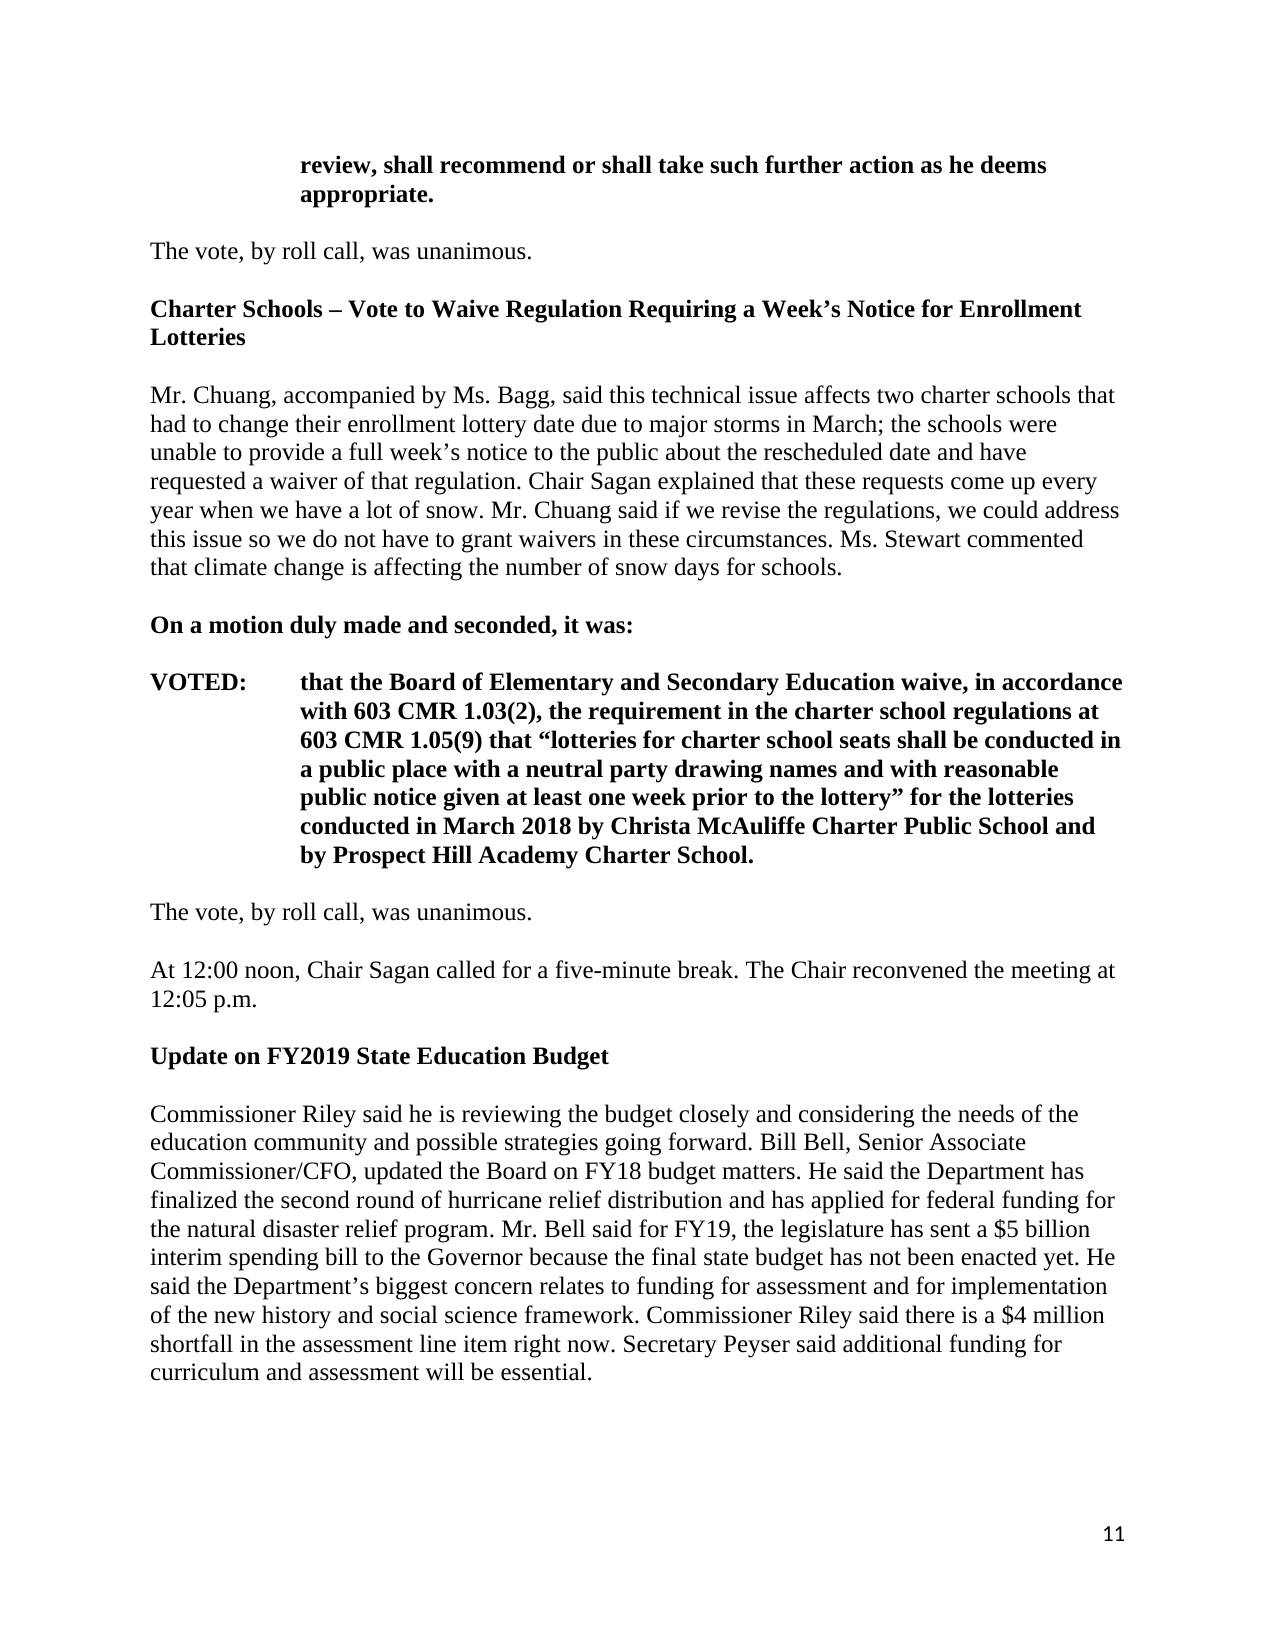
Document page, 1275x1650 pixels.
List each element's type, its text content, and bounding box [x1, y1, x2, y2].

text Charter Schools – Vote to Waive Regulation Requiring a Week’s Notice for Enrollment Lotteries [150, 294, 1125, 351]
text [300, 150, 1125, 207]
text The vote, by roll call, was unanimous. [150, 897, 1125, 926]
text Mr. Chuang, accompanied by Ms. Bagg, said this technical issue affects two charter schools that had to change their enrollment lottery date due to major storms in March; the schools were unable to provide a full week’s notice to the public about the rescheduled date and have requested a waiver of that regulation. Chair Sagan explained that these requests come up every year when we have a lot of snow. Mr. Chuang said if we revise the regulations, we could address this issue so we do not have to grant waivers in these circumstances. Ms. Stewart commented that climate change is affecting the number of snow days for schools. [150, 380, 1125, 581]
text On a motion duly made and seconded, it was: [150, 610, 1125, 639]
text At 12:00 noon, Chair Sagan called for a five-minute break. The Chair reconvened the meeting at 12:05 p.m. [150, 955, 1125, 1012]
text VOTED: that the Board of Elementary and Secondary Education waive, in accordance with 603 CMR 1.03(2), the requirement in the charter school regulations at 603 CMR 1.05(9) that “lotteries for charter school seats shall be conducted in a public place with a neutral party drawing names and with reasonable public notice given at least one week prior to the lottery” for the lotteries conducted in March 2018 by Christa McAuliffe Charter Public School and by Prospect Hill Academy Charter School. [150, 667, 1125, 869]
text Commissioner Riley said he is reviewing the budget closely and considering the needs of the education community and possible strategies going forward. Bill Bell, Senior Associate Commissioner/CFO, updated the Board on FY18 budget matters. He said the Department has finalized the second round of hurricane relief distribution and has applied for federal funding for the natural disaster relief program. Mr. Bell said for FY19, the legislature has sent a $5 billion interim spending bill to the Governor because the final state budget has not been enacted yet. He said the Department’s biggest concern relates to funding for assessment and for implementation of the new history and social science framework. Commissioner Riley said there is a $4 million shortfall in the assessment line item right now. Secretary Peyser said additional funding for curriculum and assessment will be essential. [150, 1099, 1125, 1386]
text The vote, by roll call, was unanimous. [150, 236, 1125, 265]
text Update on FY2019 State Education Budget [150, 1041, 1125, 1070]
